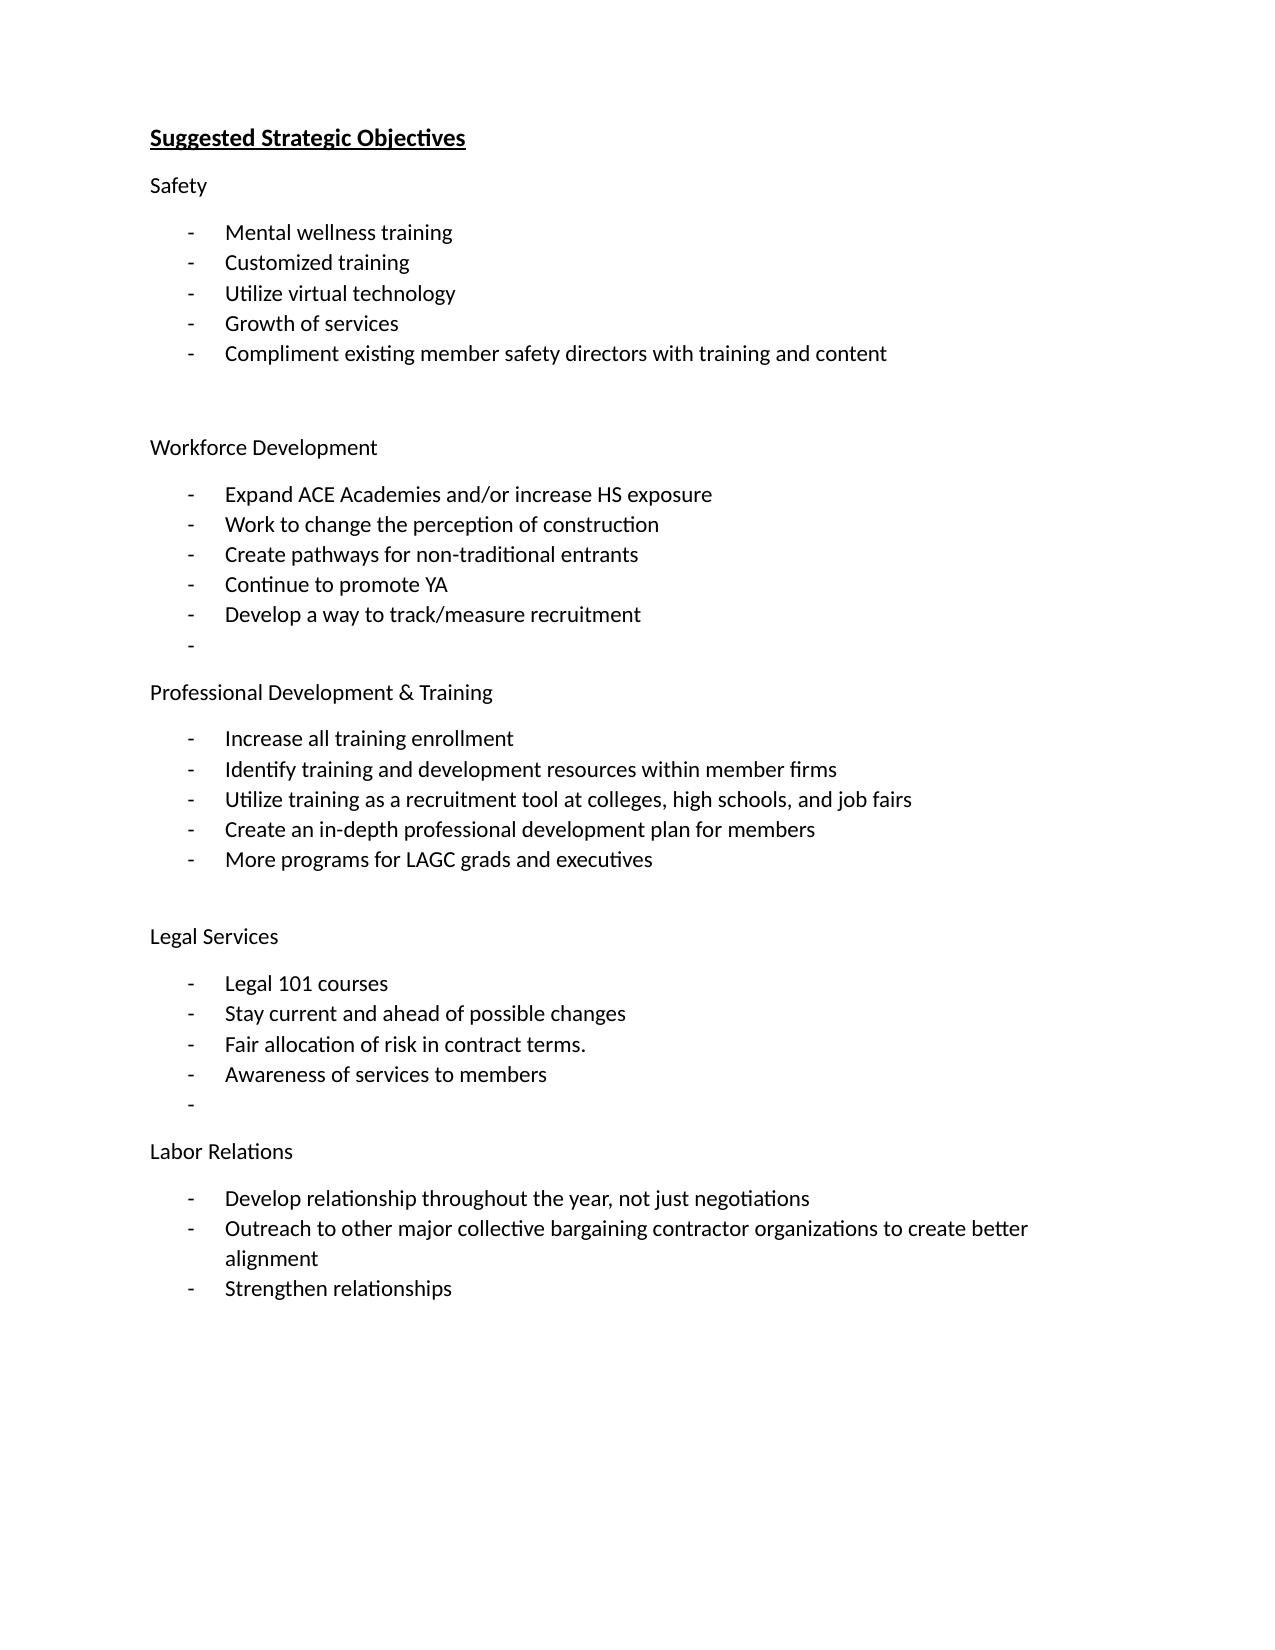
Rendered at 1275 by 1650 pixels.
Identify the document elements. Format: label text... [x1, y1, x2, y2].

list Strengthen relationships [187, 1274, 1125, 1303]
text Safety [150, 171, 1125, 199]
list Stay current and ahead of possible changes [187, 999, 1125, 1028]
text Suggested Strategic Objectives [150, 122, 1125, 152]
text Labor Relations [150, 1137, 1125, 1165]
list Fair allocation of risk in contract terms. [187, 1030, 1125, 1058]
list Continue to promote YA [187, 570, 1125, 598]
text Workforce Development [150, 433, 1125, 461]
list Create an in-depth professional development plan for members [187, 815, 1125, 843]
list Compliment existing member safety directors with training and content [187, 339, 1125, 367]
list Develop a way to track/measure recruitment [187, 601, 1125, 629]
list Increase all training enrollment [187, 724, 1125, 753]
list Create pathways for non-traditional entrants [187, 540, 1125, 568]
list More programs for LAGC grads and executives [187, 845, 1125, 873]
list Utilize virtual technology [187, 279, 1125, 307]
list Utilize training as a recruitment tool at colleges, high schools, and job fairs [187, 785, 1125, 813]
list Expand ACE Academies and/or increase HS exposure [187, 480, 1125, 508]
text Legal Services [150, 922, 1125, 951]
list Growth of services [187, 309, 1125, 337]
list Customized training [187, 248, 1125, 277]
list Legal 101 courses [187, 969, 1125, 997]
list Awareness of services to members [187, 1060, 1125, 1088]
text Professional Development & Training [150, 678, 1125, 706]
list Develop relationship throughout the year, not just negotiations [187, 1184, 1125, 1212]
list Work to change the perception of construction [187, 510, 1125, 538]
list Mental wellness training [187, 218, 1125, 246]
list Identify training and development resources within member firms [187, 755, 1125, 783]
list Outreach to other major collective bargaining contractor organizations to create better alignment [187, 1214, 1125, 1272]
